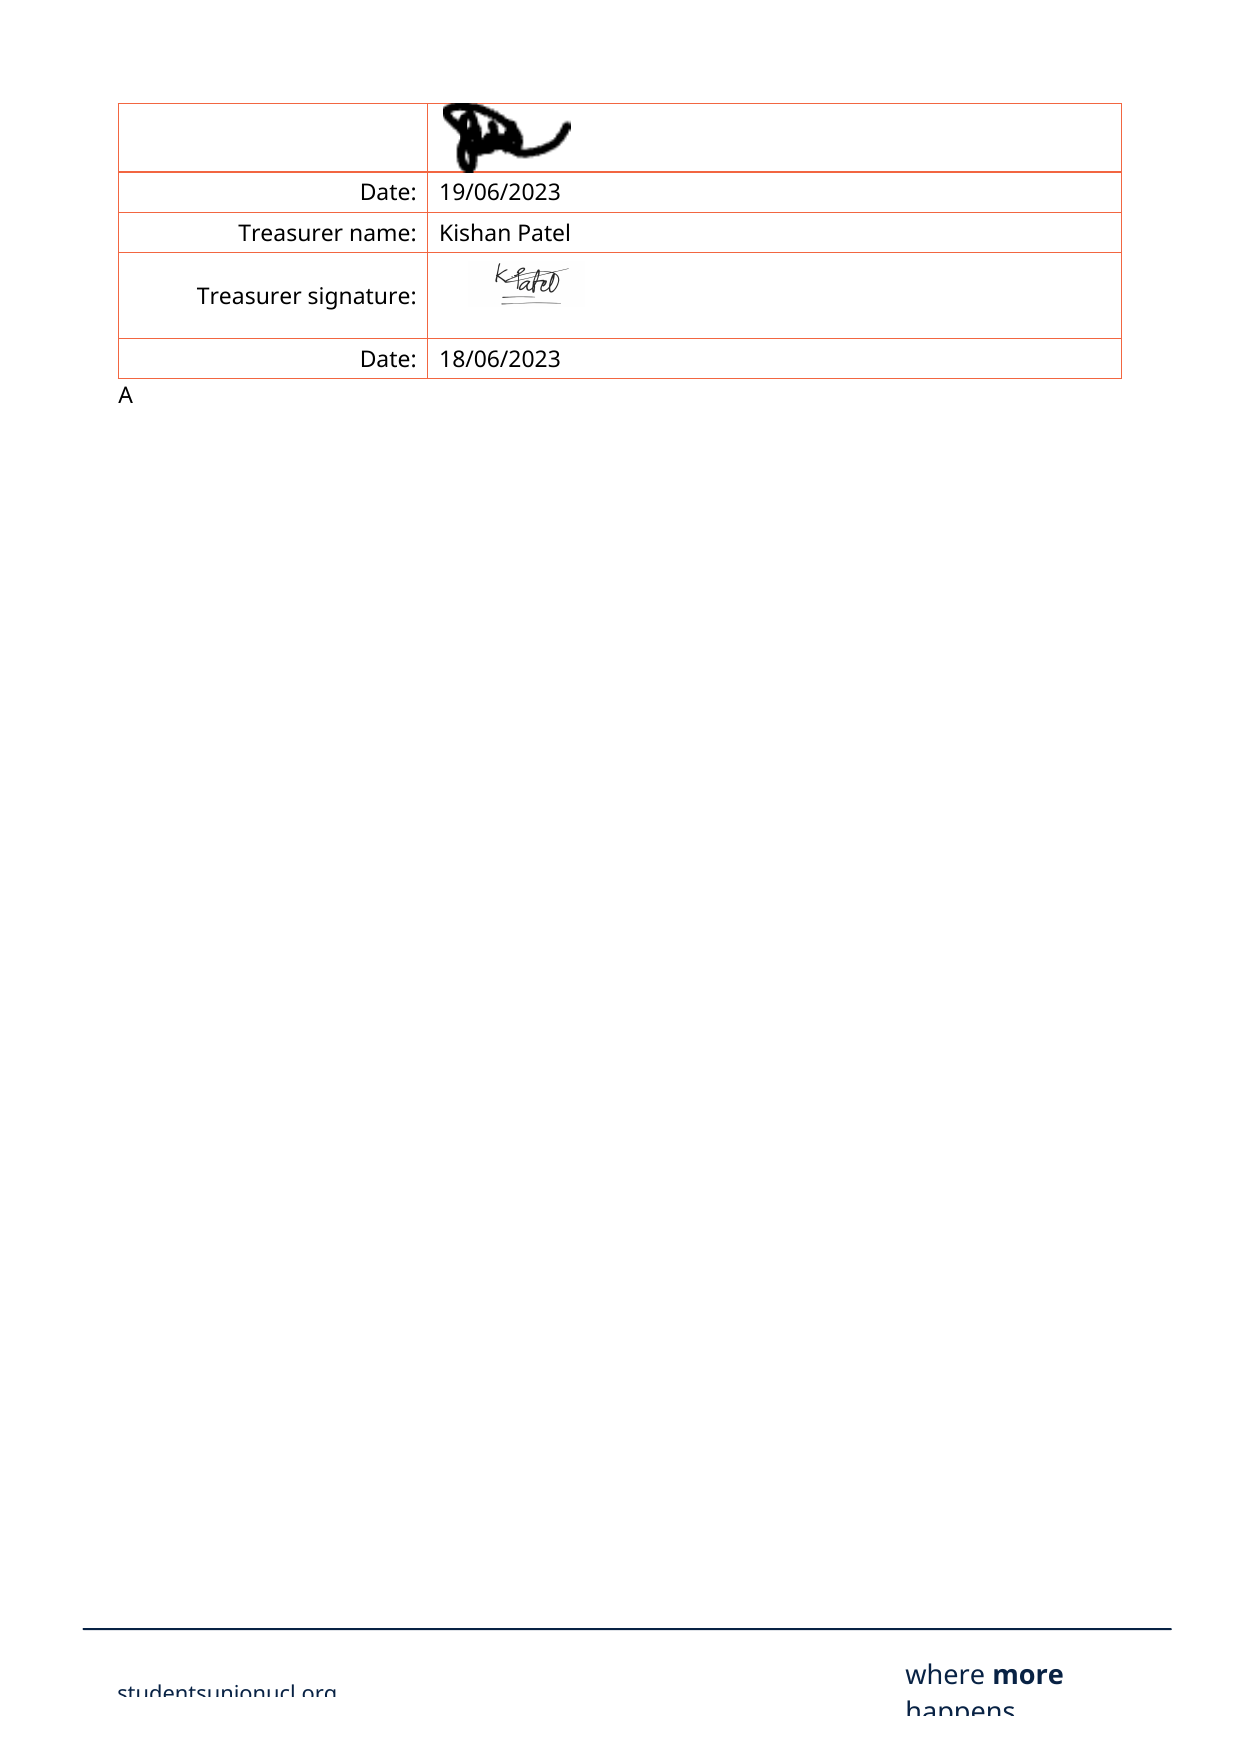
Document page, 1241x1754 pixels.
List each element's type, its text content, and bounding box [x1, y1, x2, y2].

picture [443, 103, 571, 173]
table_cell [571, 104, 1121, 171]
table_cell 18/06/2023 [428, 339, 1121, 378]
table_cell Date: [119, 339, 427, 378]
table_cell [428, 104, 443, 171]
picture [468, 261, 585, 307]
table_cell Treasurer signature: [119, 253, 427, 338]
table_cell [428, 253, 1121, 338]
subtitle A [118, 379, 1122, 411]
table_cell 19/06/2023 [428, 173, 1121, 212]
table_cell Date: [119, 173, 427, 212]
table_cell Treasurer name: [119, 213, 427, 252]
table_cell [119, 104, 427, 171]
table_cell Kishan Patel [428, 213, 1121, 252]
